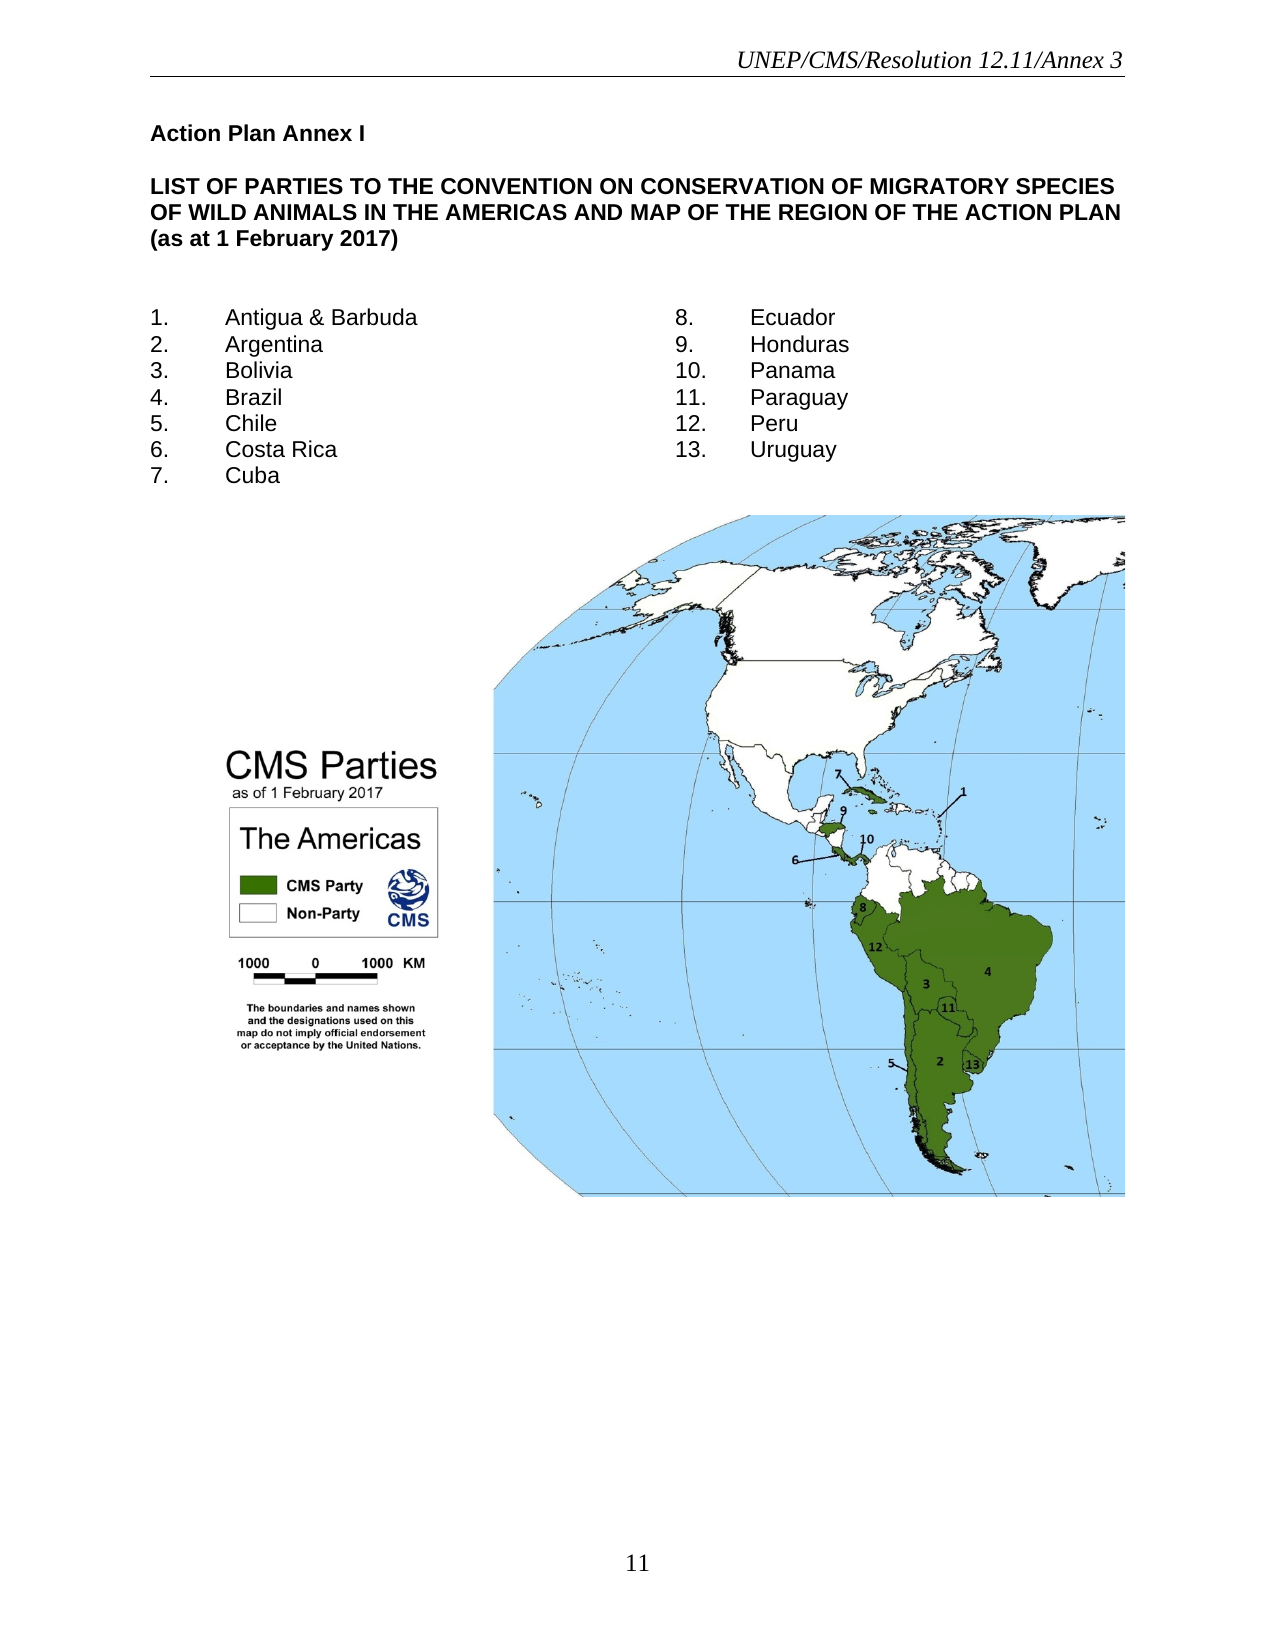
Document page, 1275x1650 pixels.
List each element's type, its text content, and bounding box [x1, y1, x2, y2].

text 12. Peru [675, 410, 1125, 436]
text 2. Argentina [150, 331, 600, 357]
text 10. Panama [675, 357, 1125, 383]
text 4. Brazil [150, 383, 600, 410]
text LIST OF PARTIES TO THE CONVENTION ON CONSERVATION OF MIGRATORY SPECIES OF WILD ANIMALS IN THE AMERICAS AND MAP OF THE REGION OF THE ACTION PLAN (as at 1 February 2017) [150, 173, 1125, 252]
text 7. Cuba [150, 462, 600, 489]
picture [150, 515, 1125, 1197]
text 6. Costa Rica [150, 436, 600, 462]
text 13. Uruguay [675, 436, 1125, 462]
text 8. Ecuador [675, 304, 1125, 331]
text 1. Antigua & Barbuda [150, 304, 600, 331]
text 5. Chile [150, 410, 600, 436]
text Action Plan Annex I [150, 120, 1125, 146]
text 11. Paraguay [675, 383, 1125, 410]
text 3. Bolivia [150, 357, 600, 383]
text 9. Honduras [675, 331, 1125, 357]
